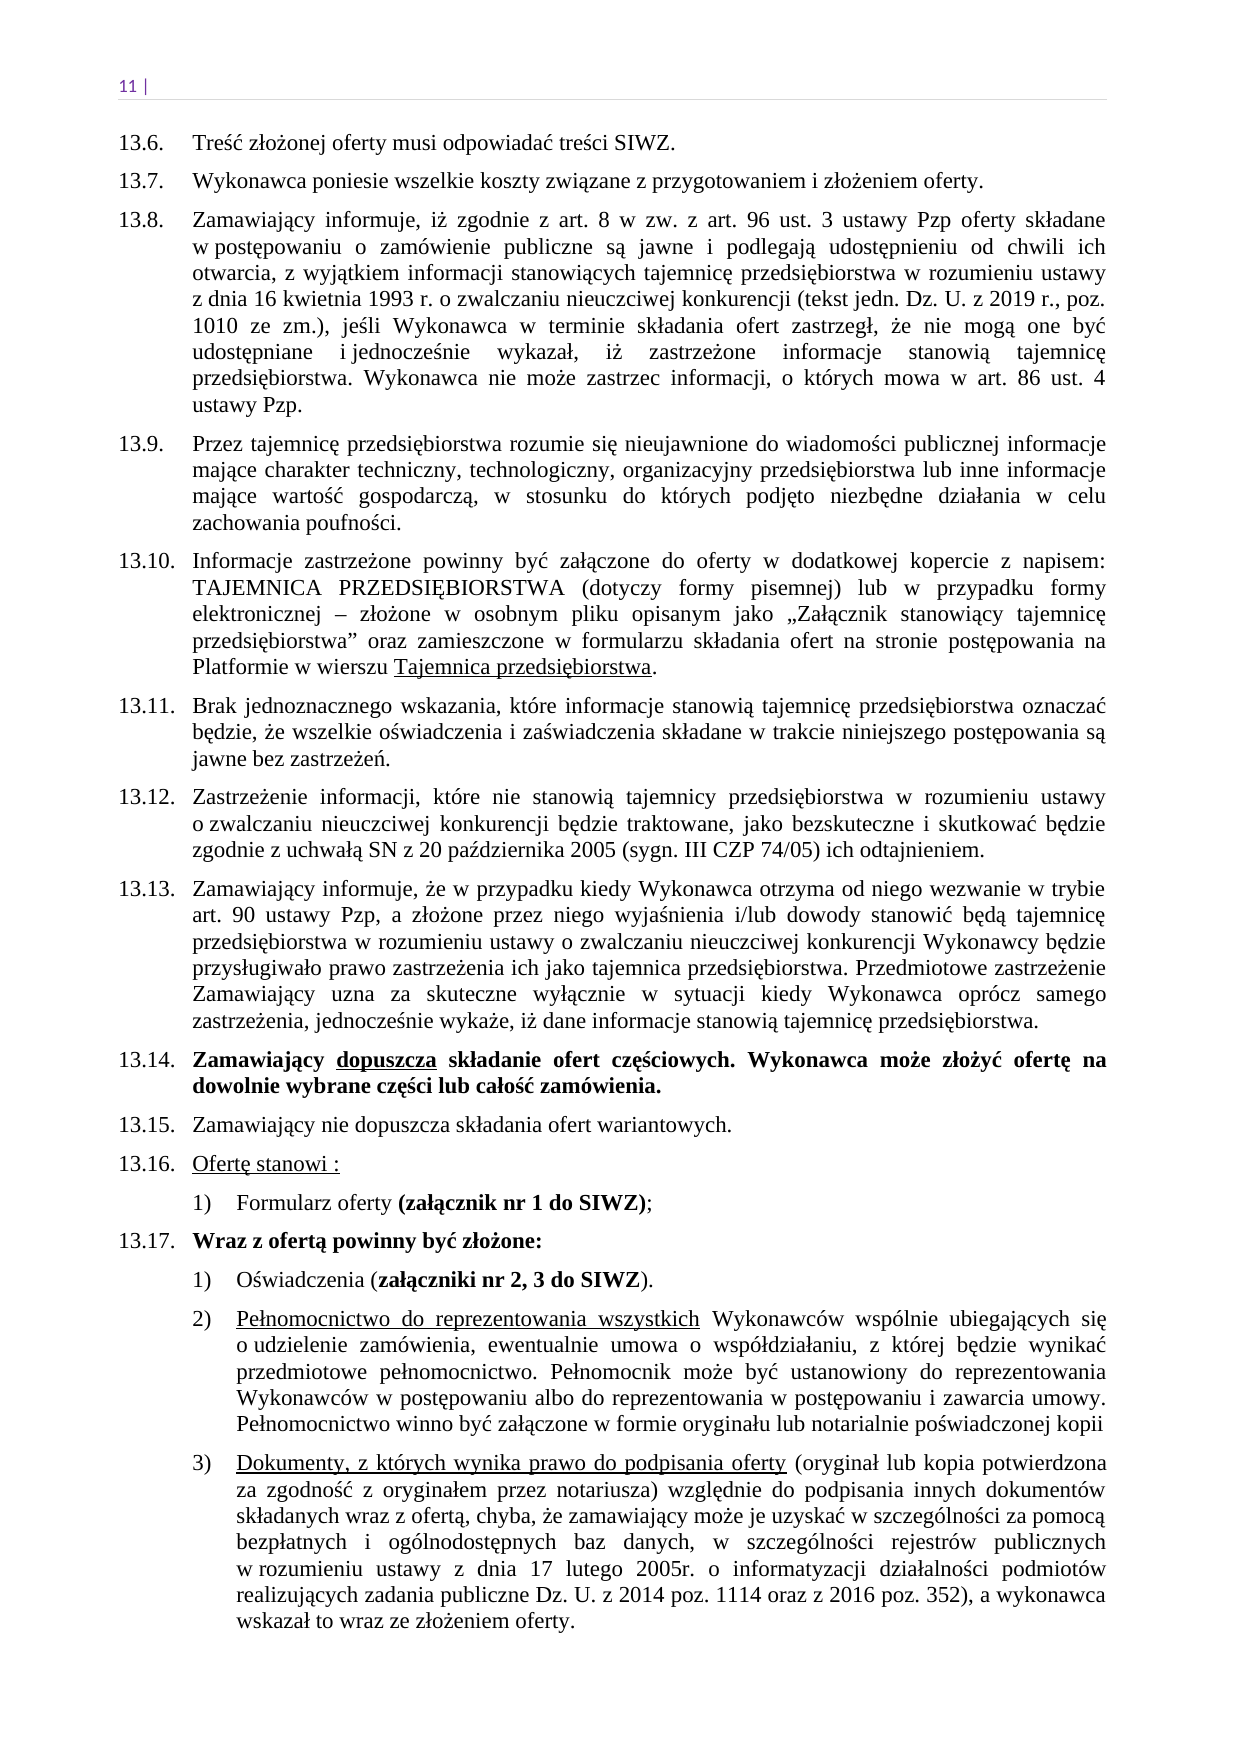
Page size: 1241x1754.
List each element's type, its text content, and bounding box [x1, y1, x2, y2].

text 13.16. Ofertę stanowi : [118, 1150, 1107, 1176]
text 13.10. Informacje zastrzeżone powinny być załączone do oferty w dodatkowej kopercie z napisem: TAJEMNICA PRZEDSIĘBIORSTWA (dotyczy formy pisemnej) lub w przypadku formy elektronicznej – złożone w osobnym pliku opisanym jako „Załącznik stanowiący tajemnicę przedsiębiorstwa” oraz zamieszczone w formularzu składania ofert na stronie postępowania na Platformie w wierszu Tajemnica przedsiębiorstwa. [118, 548, 1107, 679]
text 13.15. Zamawiający nie dopuszcza składania ofert wariantowych. [118, 1111, 1107, 1137]
text 13.12. Zastrzeżenie informacji, które nie stanowią tajemnicy przedsiębiorstwa w rozumieniu ustawy o zwalczaniu nieuczciwej konkurencji będzie traktowane, jako bezskuteczne i skutkować będzie zgodnie z uchwałą SN z 20 października 2005 (sygn. III CZP 74/05) ich odtajnieniem. [118, 783, 1107, 862]
text 13.8. Zamawiający informuje, iż zgodnie z art. 8 w zw. z art. 96 ust. 3 ustawy Pzp oferty składane w postępowaniu o zamówienie publiczne są jawne i podlegają udostępnieniu od chwili ich otwarcia, z wyjątkiem informacji stanowiących tajemnicę przedsiębiorstwa w rozumieniu ustawy z dnia 16 kwietnia 1993 r. o zwalczaniu nieuczciwej konkurencji (tekst jedn. Dz. U. z 2019 r., poz. 1010 ze zm.), jeśli Wykonawca w terminie składania ofert zastrzegł, że nie mogą one być udostępniane i jednocześnie wykazał, iż zastrzeżone informacje stanowią tajemnicę przedsiębiorstwa. Wykonawca nie może zastrzec informacji, o których mowa w art. 86 ust. 4 ustawy Pzp. [118, 206, 1107, 417]
text 1) Oświadczenia (załączniki nr 2, 3 do SIWZ). [192, 1266, 1107, 1293]
text 2) Pełnomocnictwo do reprezentowania wszystkich Wykonawców wspólnie ubiegających się o udzielenie zamówienia, ewentualnie umowa o współdziałaniu, z której będzie wynikać przedmiotowe pełnomocnictwo. Pełnomocnik może być ustanowiony do reprezentowania Wykonawców w postępowaniu albo do reprezentowania w postępowaniu i zawarcia umowy. Pełnomocnictwo winno być załączone w formie oryginału lub notarialnie poświadczonej kopii [192, 1305, 1107, 1437]
text 13.13. Zamawiający informuje, że w przypadku kiedy Wykonawca otrzyma od niego wezwanie w trybie art. 90 ustawy Pzp, a złożone przez niego wyjaśnienia i/lub dowody stanowić będą tajemnicę przedsiębiorstwa w rozumieniu ustawy o zwalczaniu nieuczciwej konkurencji Wykonawcy będzie przysługiwało prawo zastrzeżenia ich jako tajemnica przedsiębiorstwa. Przedmiotowe zastrzeżenie Zamawiający uzna za skuteczne wyłącznie w sytuacji kiedy Wykonawca oprócz samego zastrzeżenia, jednocześnie wykaże, iż dane informacje stanowią tajemnicę przedsiębiorstwa. [118, 875, 1107, 1033]
text 3) Dokumenty, z których wynika prawo do podpisania oferty (oryginał lub kopia potwierdzona za zgodność z oryginałem przez notariusza) względnie do podpisania innych dokumentów składanych wraz z ofertą, chyba, że zamawiający może je uzyskać w szczególności za pomocą bezpłatnych i ogólnodostępnych baz danych, w szczególności rejestrów publicznych w rozumieniu ustawy z dnia 17 lutego 2005r. o informatyzacji działalności podmiotów realizujących zadania publiczne Dz. U. z 2014 poz. 1114 oraz z 2016 poz. 352), a wykonawca wskazał to wraz ze złożeniem oferty. [192, 1449, 1107, 1634]
text 13.9. Przez tajemnicę przedsiębiorstwa rozumie się nieujawnione do wiadomości publicznej informacje mające charakter techniczny, technologiczny, organizacyjny przedsiębiorstwa lub inne informacje mające wartość gospodarczą, w stosunku do których podjęto niezbędne działania w celu zachowania poufności. [118, 430, 1107, 535]
text 13.6. Treść złożonej oferty musi odpowiadać treści SIWZ. [118, 129, 1107, 155]
text 13.7. Wykonawca poniesie wszelkie koszty związane z przygotowaniem i złożeniem oferty. [118, 167, 1107, 194]
text 13.14. Zamawiający dopuszcza składanie ofert częściowych. Wykonawca może złożyć ofertę na dowolnie wybrane części lub całość zamówienia. [118, 1046, 1107, 1098]
text 13.17. Wraz z ofertą powinny być złożone: [118, 1227, 1107, 1254]
text 13.11. Brak jednoznacznego wskazania, które informacje stanowią tajemnicę przedsiębiorstwa oznaczać będzie, że wszelkie oświadczenia i zaświadczenia składane w trakcie niniejszego postępowania są jawne bez zastrzeżeń. [118, 692, 1107, 771]
text 1) Formularz oferty (załącznik nr 1 do SIWZ); [192, 1188, 1107, 1215]
